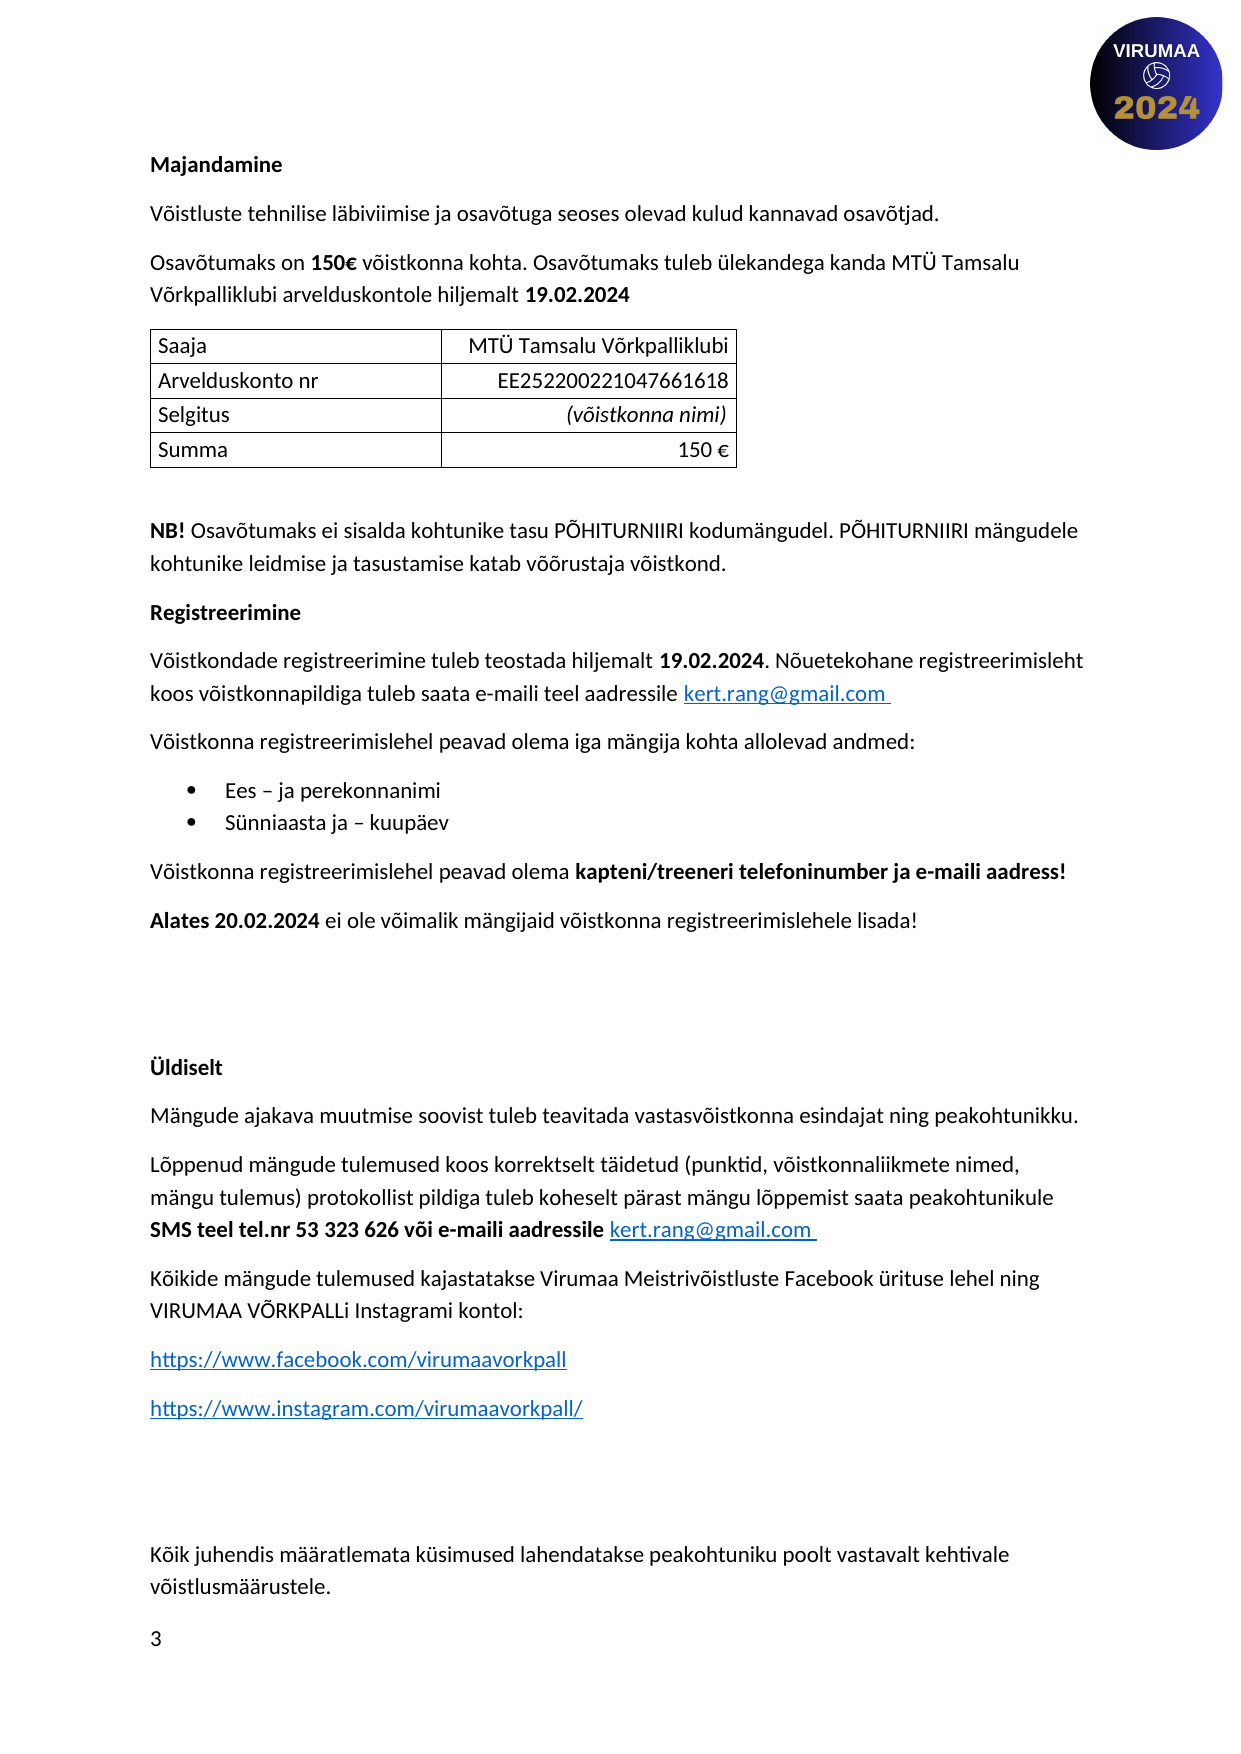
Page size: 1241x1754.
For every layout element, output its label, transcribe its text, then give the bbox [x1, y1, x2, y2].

table_cell Summa [151, 433, 441, 467]
list Ees – ja perekonnanimi [187, 776, 1090, 804]
text Osavõtumaks on 150€ võistkonna kohta. Osavõtumaks tuleb ülekandega kanda MTÜ Tamsalu Võrkpalliklubi arvelduskontole hiljemalt 19.02.2024 [150, 248, 1090, 308]
text Registreerimine [150, 598, 1090, 626]
table_cell EE252200221047661618 [442, 364, 736, 398]
text https://www.facebook.com/virumaavorkpall [150, 1345, 1090, 1373]
text Lõppenud mängude tulemused koos korrektselt täidetud (punktid, võistkonnaliikmete nimed, mängu tulemus) protokollist pildiga tuleb koheselt pärast mängu lõppemist saata peakohtunikule SMS teel tel.nr 53 323 626 või e-maili aadressile kert.rang@gmail.com [150, 1151, 1090, 1243]
text Kõikide mängude tulemused kajastatakse Virumaa Meistrivõistluste Facebook ürituse lehel ning VIRUMAA VÕRKPALLi Instagrami kontol: [150, 1264, 1090, 1324]
picture [1090, 17, 1223, 150]
text Üldiselt [150, 1053, 1090, 1081]
text Võistkonna registreerimislehel peavad olema iga mängija kohta allolevad andmed: [150, 727, 1090, 756]
table_header Saaja [151, 330, 441, 363]
text Alates 20.02.2024 ei ole võimalik mängijaid võistkonna registreerimislehele lisada! [150, 906, 1090, 934]
table_cell (võistkonna nimi) [442, 399, 736, 432]
text Võistkondade registreerimine tuleb teostada hiljemalt 19.02.2024. Nõuetekohane registreerimisleht koos võistkonnapildiga tuleb saata e-maili teel aadressile kert.rang@gmail.com [150, 646, 1090, 707]
list Sünniaasta ja – kuupäev [187, 808, 1090, 837]
text Majandamine [150, 150, 1090, 178]
text Võistluste tehnilise läbiviimise ja osavõtuga seoses olevad kulud kannavad osavõtjad. [150, 199, 1090, 227]
table_cell 150 € [442, 433, 736, 467]
text NB! Osavõtumaks ei sisalda kohtunike tasu PÕHITURNIIRI kodumängudel. PÕHITURNIIRI mängudele kohtunike leidmise ja tasustamise katab võõrustaja võistkond. [150, 517, 1090, 577]
table_header MTÜ Tamsalu Võrkpalliklubi [442, 330, 736, 363]
text Võistkonna registreerimislehel peavad olema kapteni/treeneri telefoninumber ja e-maili aadress! [150, 857, 1090, 885]
text https://www.instagram.com/virumaavorkpall/ [150, 1394, 1090, 1422]
text Kõik juhendis määratlemata küsimused lahendatakse peakohtuniku poolt vastavalt kehtivale võistlusmäärustele. [150, 1540, 1090, 1600]
table_cell Arvelduskonto nr [151, 364, 441, 398]
text Mängude ajakava muutmise soovist tuleb teavitada vastasvõistkonna esindajat ning peakohtunikku. [150, 1102, 1090, 1130]
table_cell Selgitus [151, 399, 441, 432]
